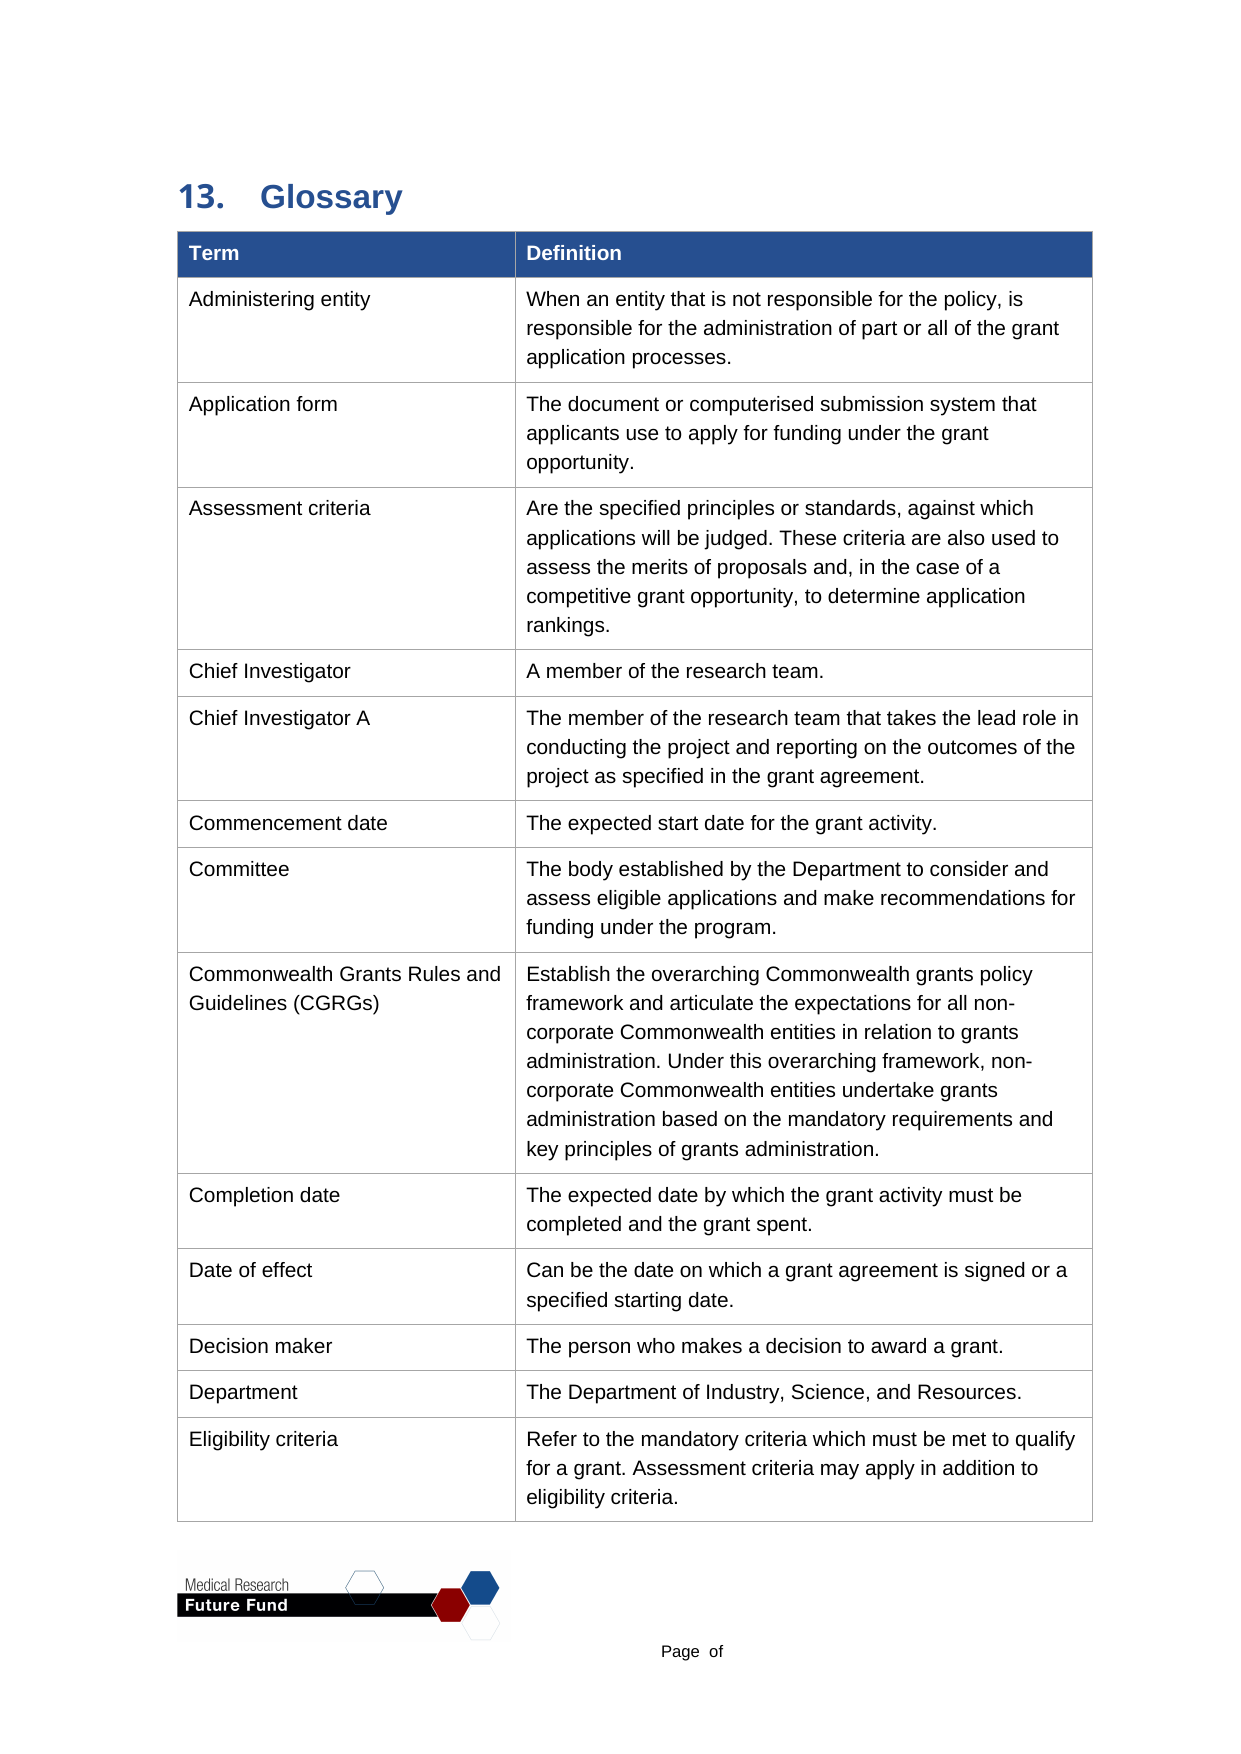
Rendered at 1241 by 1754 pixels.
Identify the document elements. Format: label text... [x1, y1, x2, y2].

table_cell Chief Investigator [178, 650, 515, 696]
table_cell The Department of Industry, Science, and Resources. [516, 1371, 1092, 1417]
table_cell A member of the research team. [516, 650, 1092, 696]
table_cell Chief Investigator A [178, 697, 515, 800]
table_cell Decision maker [178, 1325, 515, 1370]
table_cell The document or computerised submission system that applicants use to apply for funding under the grant opportunity. [516, 383, 1092, 486]
table_cell Commonwealth Grants Rules and Guidelines (CGRGs) [178, 953, 515, 1173]
table_cell Are the specified principles or standards, against which applications will be judged. These criteria are also used to assess the merits of proposals and, in the case of a competitive grant opportunity, to determine application rankings. [516, 488, 1092, 649]
table_cell Establish the overarching Commonwealth grants policy framework and articulate the expectations for all non-corporate Commonwealth entities in relation to grants administration. Under this overarching framework, non-corporate Commonwealth entities undertake grants administration based on the mandatory requirements and key principles of grants administration. [516, 953, 1092, 1173]
table_cell Department [178, 1371, 515, 1417]
table_cell The expected date by which the grant activity must be completed and the grant spent. [516, 1174, 1092, 1248]
table_cell The member of the research team that takes the lead role in conducting the project and reporting on the outcomes of the project as specified in the grant agreement. [516, 697, 1092, 800]
table_cell The body established by the Department to consider and assess eligible applications and make recommendations for funding under the program. [516, 848, 1092, 951]
picture [177, 1550, 511, 1642]
table_cell Completion date [178, 1174, 515, 1248]
table_cell Refer to the mandatory criteria which must be met to qualify for a grant. Assessment criteria may apply in addition to eligibility criteria. [516, 1418, 1092, 1521]
table_cell Administering entity [178, 278, 515, 382]
table_cell Can be the date on which a grant agreement is signed or a specified starting date. [516, 1249, 1092, 1324]
table_cell Assessment criteria [178, 488, 515, 649]
table_cell Committee [178, 848, 515, 951]
table_cell Commencement date [178, 801, 515, 847]
table_header Definition [516, 232, 1092, 277]
table_cell When an entity that is not responsible for the policy, is responsible for the administration of part or all of the grant application processes. [516, 278, 1092, 382]
table_header Term [178, 232, 515, 277]
table_cell Application form [178, 383, 515, 486]
table_cell The person who makes a decision to award a grant. [516, 1325, 1092, 1370]
table_cell Date of effect [178, 1249, 515, 1324]
table_cell The expected start date for the grant activity. [516, 801, 1092, 847]
subtitle Glossary [177, 173, 1092, 218]
table_cell Eligibility criteria [178, 1418, 515, 1521]
